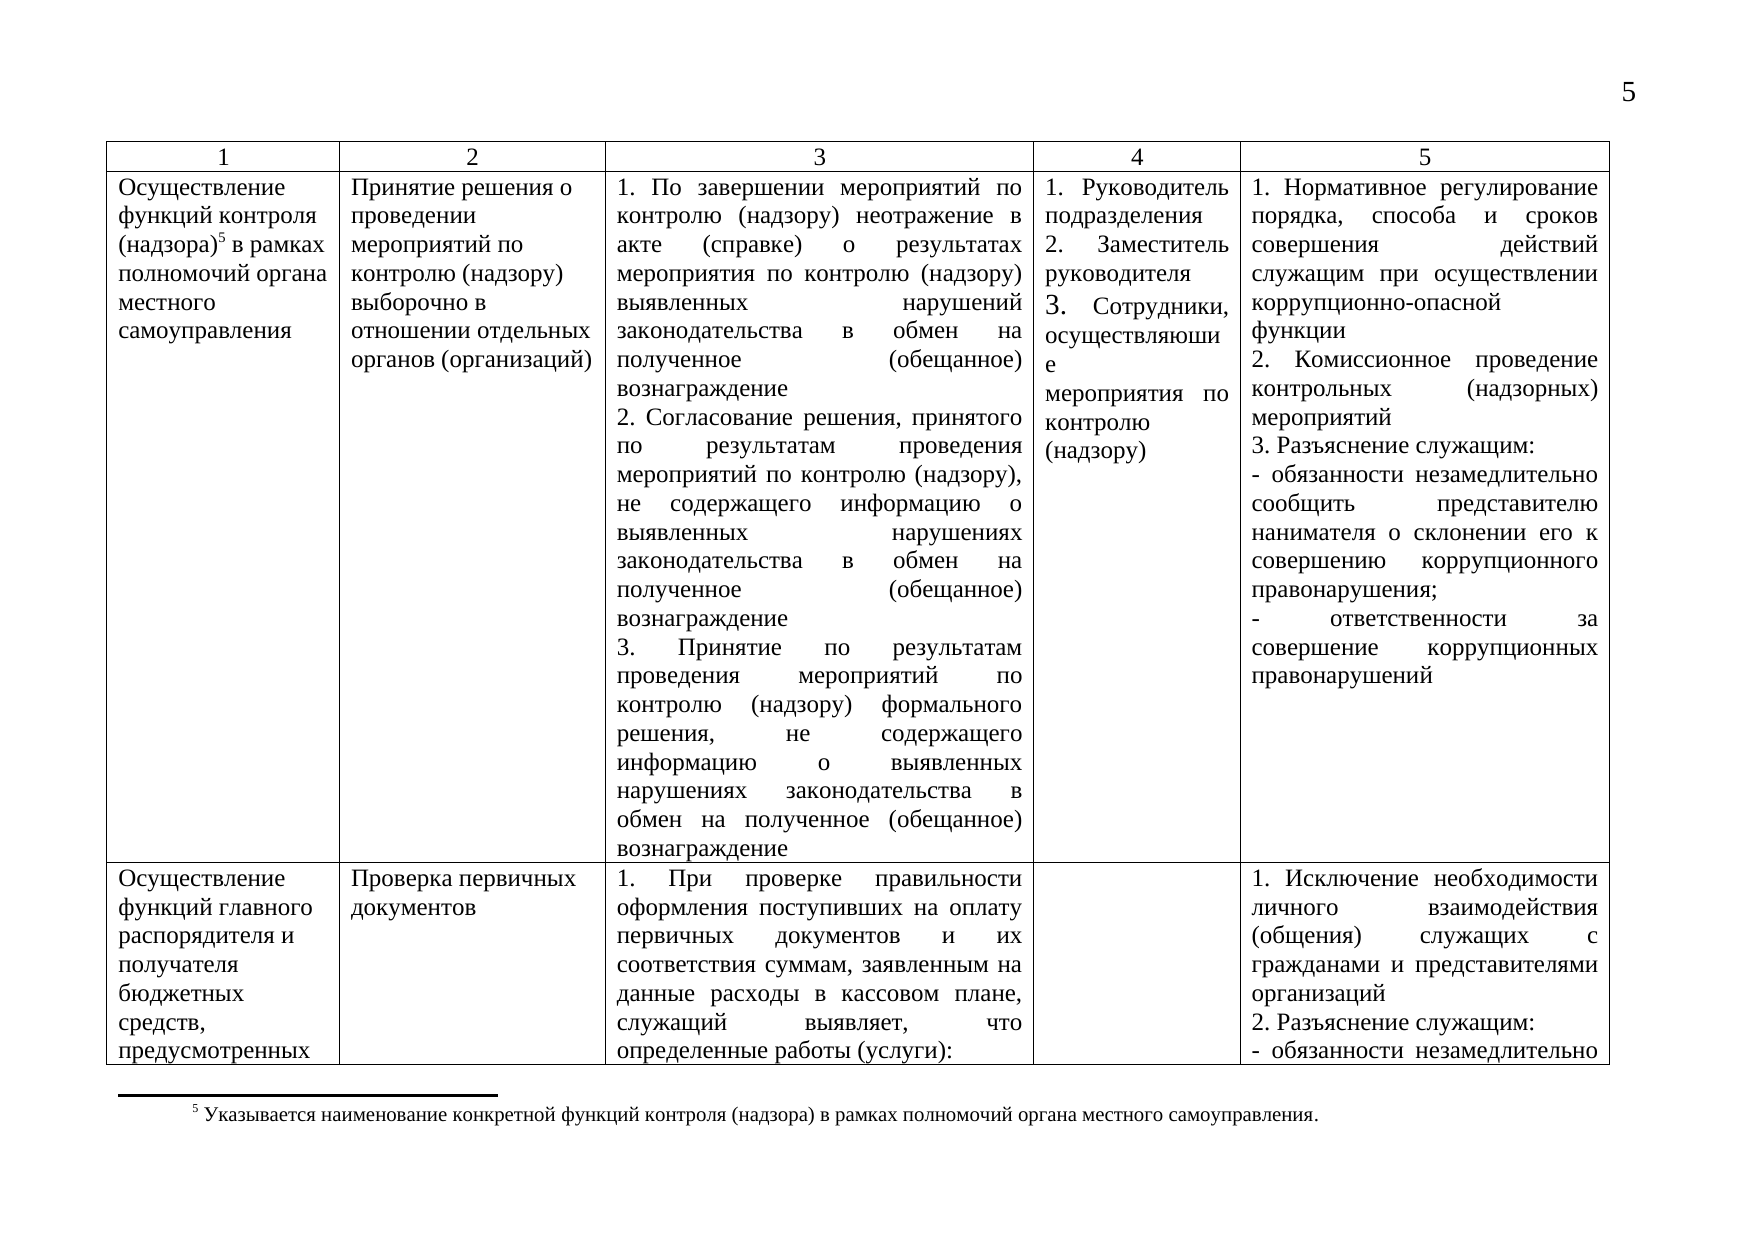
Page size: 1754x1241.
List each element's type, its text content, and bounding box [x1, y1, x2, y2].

table_cell [1034, 863, 1240, 1064]
table_header 4 [1034, 142, 1240, 171]
table_header 2 [340, 142, 605, 171]
table_cell Принятие решения о проведении мероприятий по контролю (надзору) выборочно в отношении отдельных органов (организаций) [340, 172, 605, 862]
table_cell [107, 863, 339, 1064]
table_cell 1. По завершении мероприятий по контролю (надзору) неотражение в акте (справке) о результатах мероприятия по контролю (надзору) выявленных нарушений законодательства в обмен на полученное (обещанное) вознаграждение 2. Согласование решения, принятого по результатам проведения мероприятий по контролю (надзору), не содержащего информацию о выявленных нарушениях законодательства в обмен на полученное (обещанное) вознаграждение 3. Принятие по результатам проведения мероприятий по контролю (надзору) формального решения, не содержащего информацию о выявленных нарушениях законодательства в обмен на полученное (обещанное) вознаграждение [606, 172, 1033, 862]
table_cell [606, 863, 1033, 1064]
table_cell Осуществление функций контроля (надзора) в рамках полномочий органа местного самоуправления [107, 172, 339, 862]
table_cell 1. Нормативное регулирование порядка, способа и сроков совершения действий служащим при осуществлении коррупционно-опасной функции 2. Комиссионное проведение контрольных (надзорных) мероприятий 3. Разъяснение служащим: - обязанности незамедлительно сообщить представителю нанимателя о склонении его к совершению коррупционного правонарушения; - ответственности за совершение коррупционных правонарушений [1241, 172, 1609, 862]
table_cell 1. Руководитель подразделения 2. Заместитель руководителя 3. Сотрудники, осуществляюшие мероприятия по контролю (надзору) [1034, 172, 1240, 862]
table_header 5 [1241, 142, 1609, 171]
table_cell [1241, 863, 1609, 1064]
table_cell Проверка первичных документов [340, 863, 605, 1064]
table_header 3 [606, 142, 1033, 171]
table_header 1 [107, 142, 339, 171]
